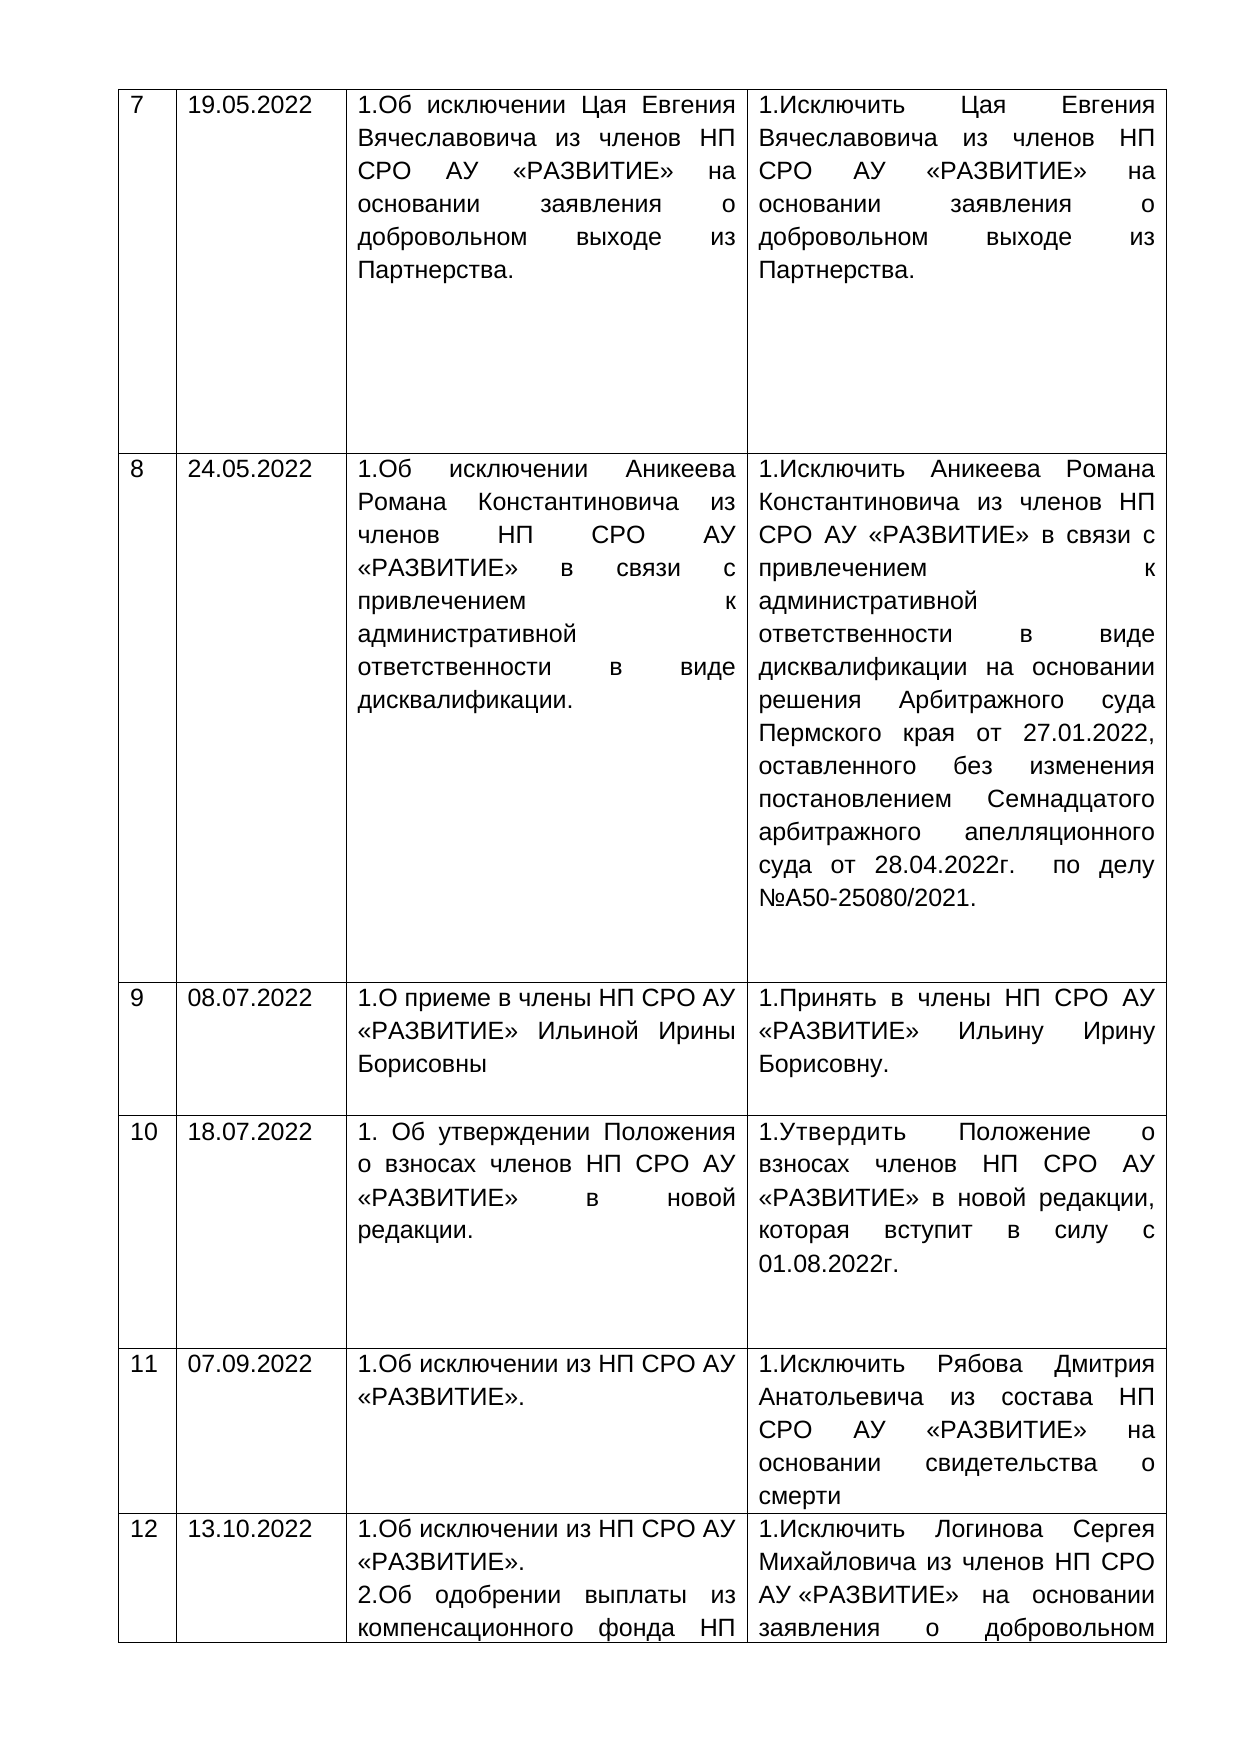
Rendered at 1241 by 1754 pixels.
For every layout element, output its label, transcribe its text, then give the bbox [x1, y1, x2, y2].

table_cell 1.Утвердить Положение о взносах членов НП СРО АУ «РАЗВИТИЕ» в новой редакции, которая вступит в силу с 01.08.2022г. [748, 1116, 1166, 1348]
table_cell 1. Об утверждении Положения о взносах членов НП СРО АУ «РАЗВИТИЕ» в новой редакции. [347, 1116, 747, 1348]
table_cell 07.09.2022 [177, 1349, 346, 1513]
table_cell 1.Исключить Рябова Дмитрия Анатольевича из состава НП СРО АУ «РАЗВИТИЕ» на основании свидетельства о смерти [748, 1349, 1166, 1513]
table_cell 1.Принять в члены НП СРО АУ «РАЗВИТИЕ» Ильину Ирину Борисовну. [748, 983, 1166, 1115]
table_cell 7 [119, 90, 176, 453]
table_cell 1.Об исключении Аникеева Романа Константиновича из членов НП СРО АУ «РАЗВИТИЕ» в связи с привлечением к административной ответственности в виде дисквалификации. [347, 454, 747, 982]
table_cell 12 [119, 1514, 176, 1642]
table_cell 1.Об исключении Цая Евгения Вячеславовича из членов НП СРО АУ «РАЗВИТИЕ» на основании заявления о добровольном выходе из Партнерства. [347, 90, 747, 453]
table_cell 13.10.2022 [177, 1514, 346, 1642]
table_cell 18.07.2022 [177, 1116, 346, 1348]
table_cell 24.05.2022 [177, 454, 346, 982]
table_cell 10 [119, 1116, 176, 1348]
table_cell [748, 1514, 1166, 1642]
table_cell 8 [119, 454, 176, 982]
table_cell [347, 1514, 747, 1642]
table_cell 1.Об исключении из НП СРО АУ «РАЗВИТИЕ». [347, 1349, 747, 1513]
table_cell 9 [119, 983, 176, 1115]
table_cell 08.07.2022 [177, 983, 346, 1115]
table_cell 1.О приеме в члены НП СРО АУ «РАЗВИТИЕ» Ильиной Ирины Борисовны [347, 983, 747, 1115]
table_cell 11 [119, 1349, 176, 1513]
table_cell 1.Исключить Цая Евгения Вячеславовича из членов НП СРО АУ «РАЗВИТИЕ» на основании заявления о добровольном выходе из Партнерства. [748, 90, 1166, 453]
table_cell 1.Исключить Аникеева Романа Константиновича из членов НП СРО АУ «РАЗВИТИЕ» в связи с привлечением к административной ответственности в виде дисквалификации на основании решения Арбитражного суда Пермского края от 27.01.2022, оставленного без изменения постановлением Семнадцатого арбитражного апелляционного суда от 28.04.2022г. по делу №А50-25080/2021. [748, 454, 1166, 982]
table_cell 19.05.2022 [177, 90, 346, 453]
